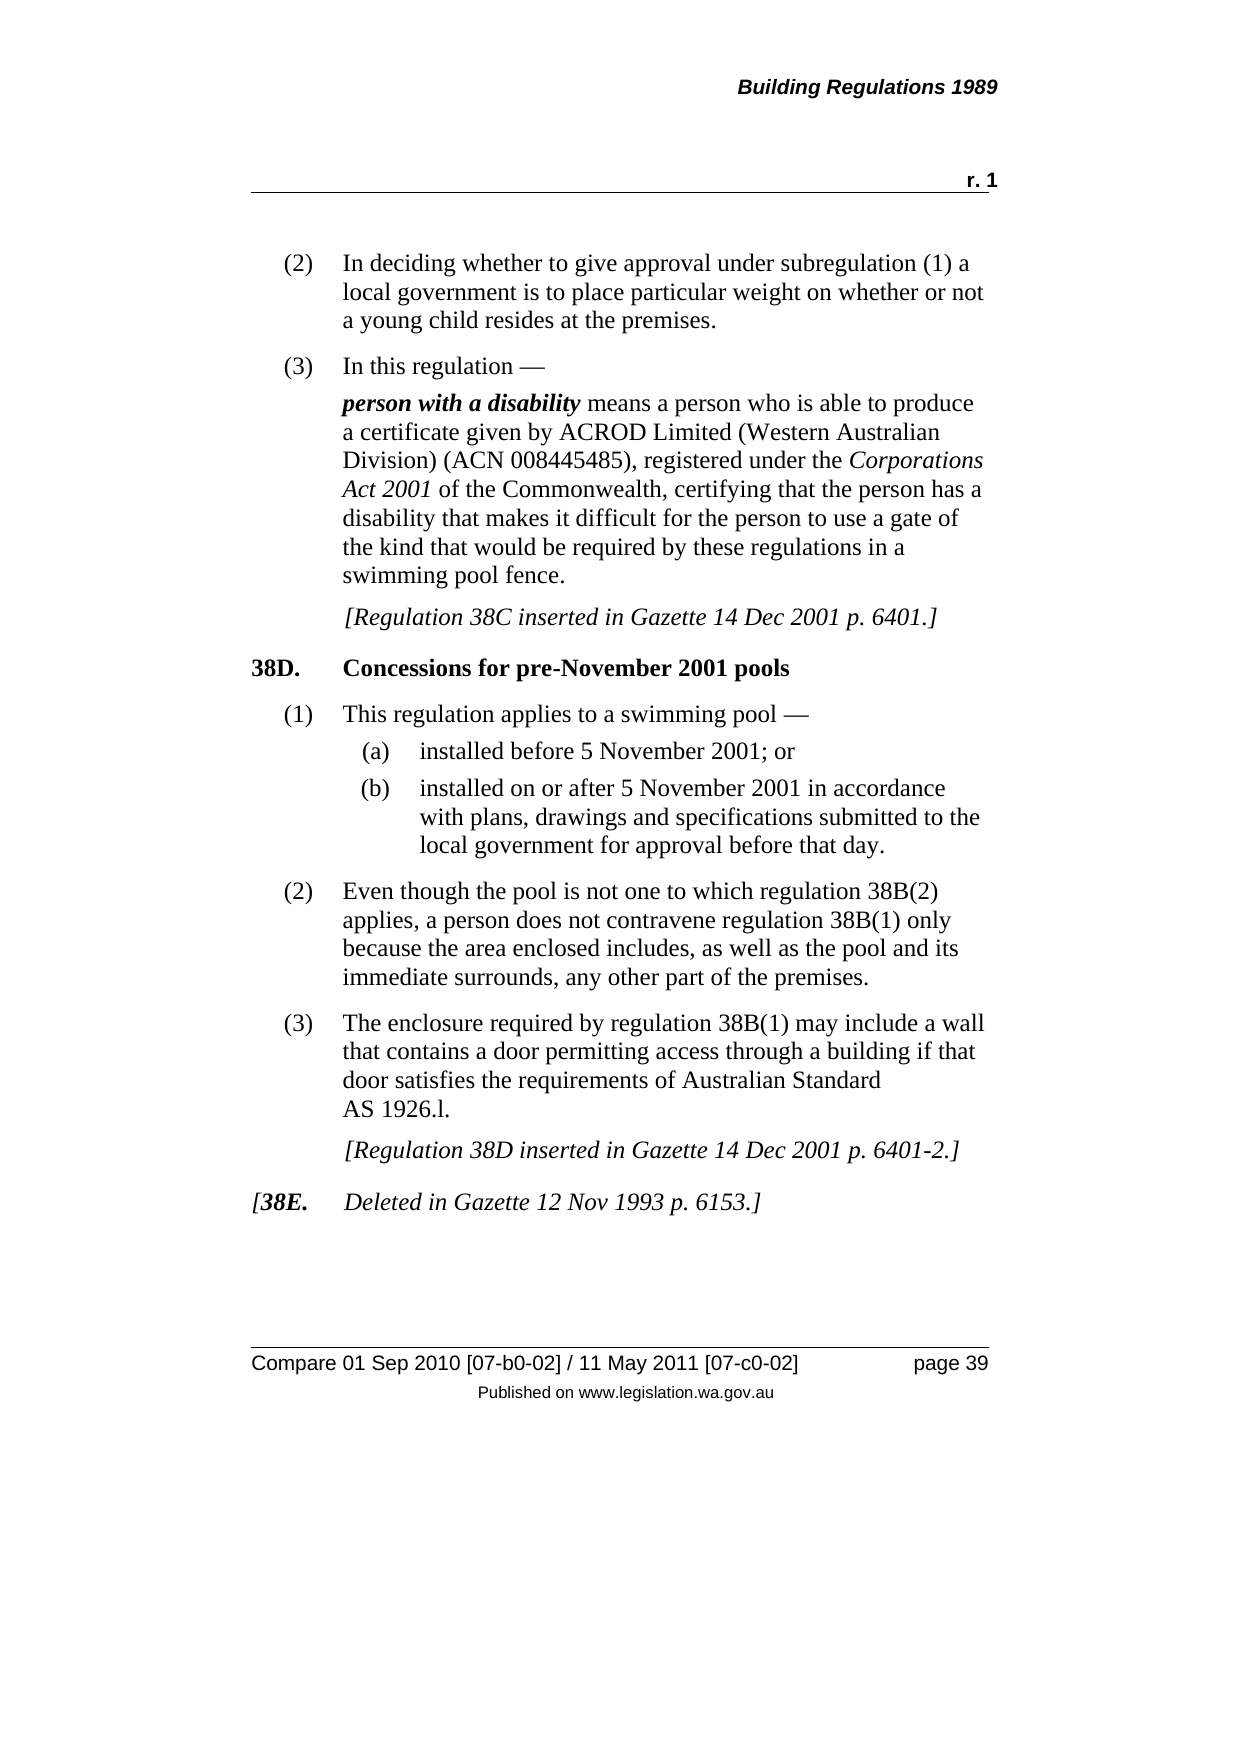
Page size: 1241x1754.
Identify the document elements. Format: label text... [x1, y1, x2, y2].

text (3) The enclosure required by regulation 38B(1) may include a wall that contains a door permitting access through a building if that door satisfies the requirements of Australian Standard AS 1926.l. [251, 1008, 989, 1123]
text [Regulation 38C inserted in Gazette 14 Dec 2001 p. 6401.] [251, 602, 989, 631]
subtitle 38D. Concessions for pre-November 2001 pools [251, 653, 989, 682]
text (1) This regulation applies to a swimming pool — [251, 699, 989, 728]
text [38E. Deleted in Gazette 12 Nov 1993 p. 6153.] [251, 1187, 989, 1216]
text (2) Even though the pool is not one to which regulation 38B(2) applies, a person does not contravene regulation 38B(1) only because the area enclosed includes, as well as the pool and its immediate surrounds, any other part of the premises. [251, 876, 989, 991]
text (a) installed before 5 November 2001; or [251, 736, 989, 765]
text [Regulation 38D inserted in Gazette 14 Dec 2001 p. 6401-2.] [251, 1135, 989, 1164]
text (3) In this regulation — [251, 351, 989, 380]
text (2) In deciding whether to give approval under subregulation (1) a local government is to place particular weight on whether or not a young child resides at the premises. [251, 248, 989, 334]
text person with a disability means a person who is able to produce a certificate given by ACROD Limited (Western Australian Division) (ACN 008445485), registered under the Corporations Act 2001 of the Commonwealth, certifying that the person has a disability that makes it difficult for the person to use a gate of the kind that would be required by these regulations in a swimming pool fence. [251, 388, 989, 589]
text (b) installed on or after 5 November 2001 in accordance with plans, drawings and specifications submitted to the local government for approval before that day. [251, 773, 989, 859]
